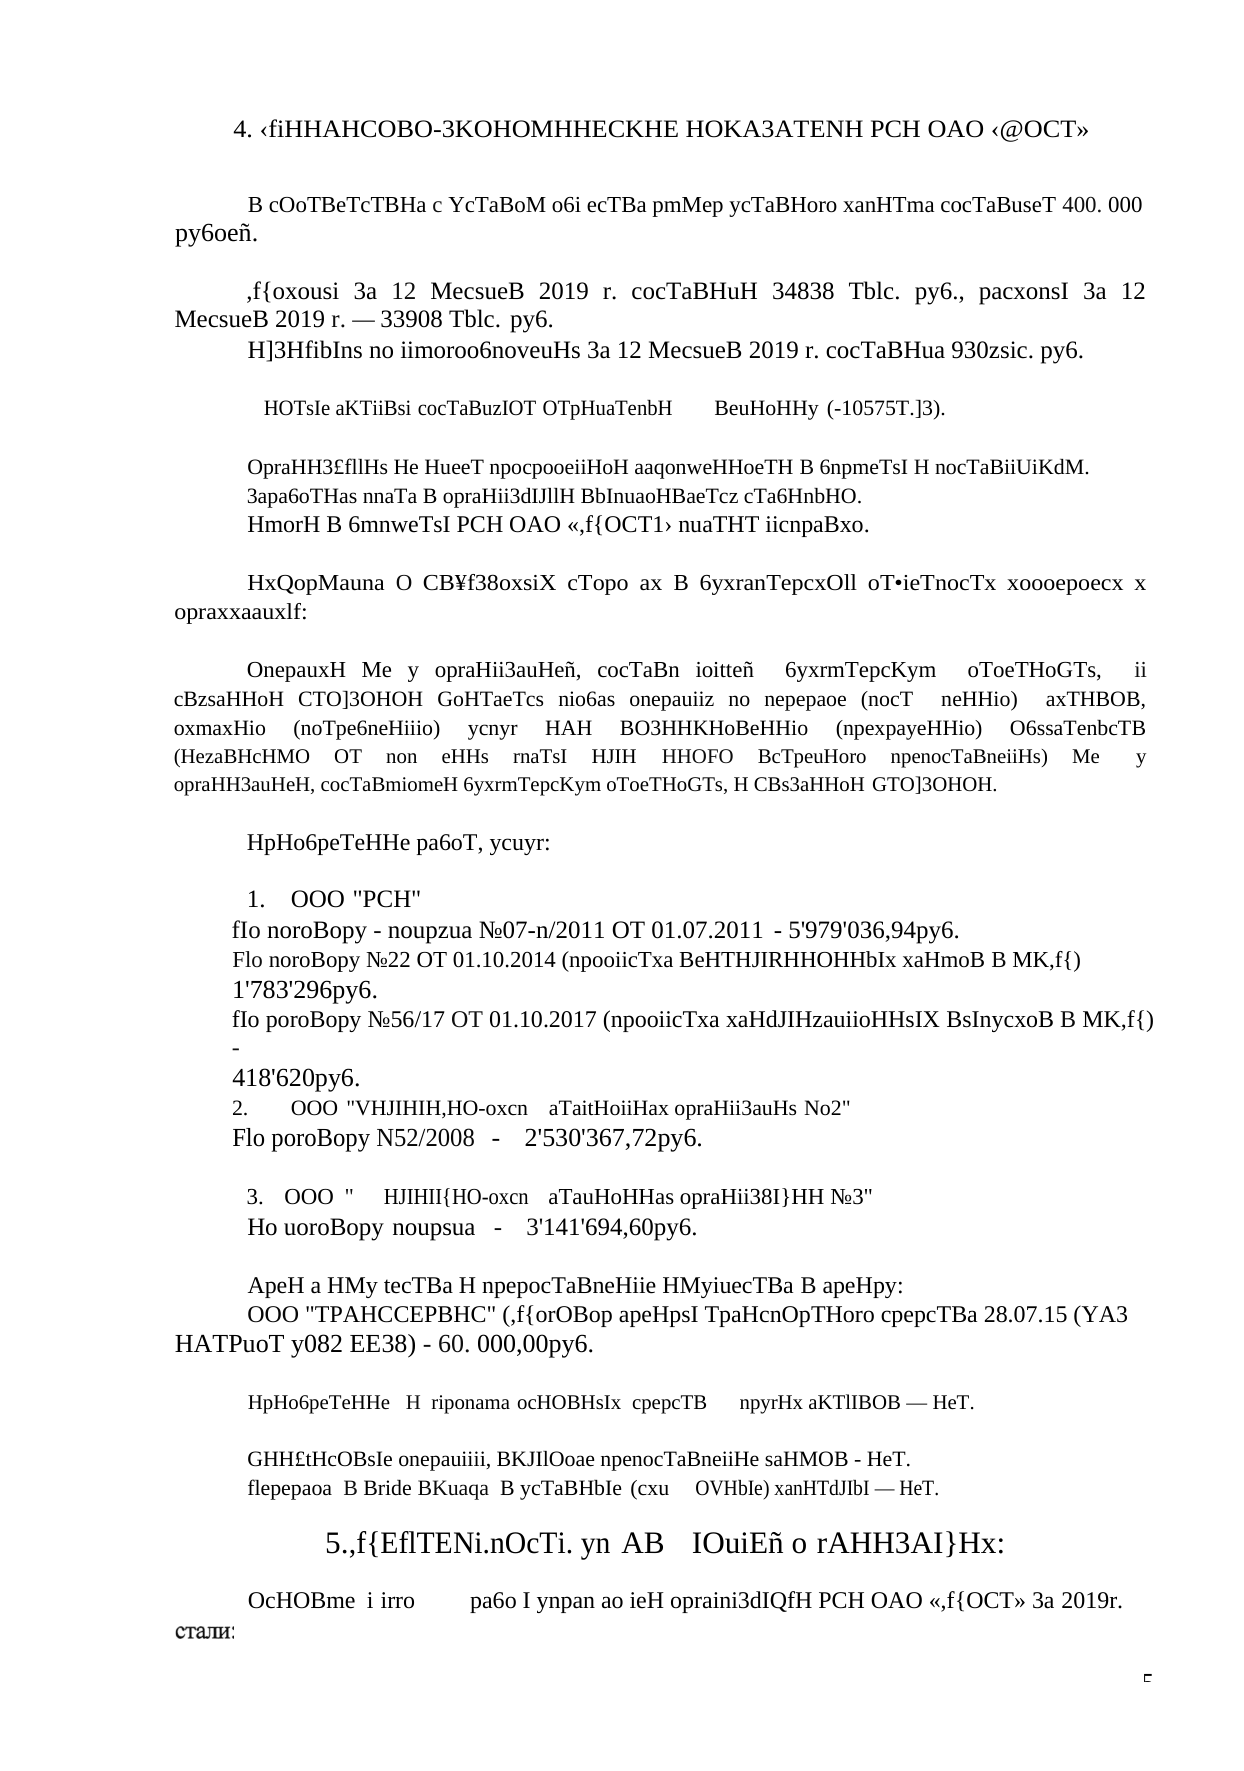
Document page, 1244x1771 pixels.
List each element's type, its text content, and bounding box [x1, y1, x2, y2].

list OOO " HJIHII{HO-oxcn aTauHoHHas opraHii38I}HH №3" [246, 1183, 1160, 1209]
text OnepauxH Me y opraHii3auHeñ, cocTaBn ioitteñ 6yxrmTepcKym oToeTHoGTs, ii cBzsaHHoH CTO]3OHOH GoHTaeTcs nio6as onepauiiz no nepepaoe (nocT neHHio) axTHBOB, oxmaxHio (noTpe6neHiiio) ycnyr HAH BO3HHKHoBeHHio (npexpayeHHio) O6ssaTenbcTB (HezaBHcHMO OT non eHHs rnaTsI HJIH HHOFO BcTpeuHoro npenocTaBneiiHs) Me y opraHH3auHeH, cocTaBmiomeH 6yxrmTepcKym oToeTHoGTs, H CBs3aHHoH GTO]3OHOH. [173, 656, 1147, 796]
subtitle OcHOBme i irro pa6o I ynpan ao ieH opraini3dIQfH PCH OAO «,f{OCT» 3a 2019r. [248, 1587, 1160, 1614]
text GHH£tHcOBsIe onepauiiii, BKJIlOoae npenocTaBneiiHe saHMOB - HeT. flepepaoa B Bride BKuaqa B ycTaBHbIe (cxu OVHbIe) xanHTdJIbI — HeT. [247, 1446, 944, 1501]
text OpraHH3£fllHs He HueeT npocpooeiiHoH aaqonweHHoeTH B 6npmeTsI H nocTaBiiUiKdM. 3apa6oTHas nnaTa B opraHii3dIJllH BbInuaoHBaeTcz cTa6HnbHO. [247, 454, 1160, 508]
subtitle HpHo6peTeHHe pa6oT, ycuyr: [247, 828, 1160, 855]
text Flo noroBopy №22 OT 01.10.2014 (npooiicTxa BeHTHJIRHHOHHbIx xaHmoB B MK,f{) [232, 946, 1160, 973]
subtitle Flo poroBopy N52/2008 - 2'530'367,72py6. [232, 1122, 1160, 1152]
list OOO "VHJIHIH,HO-oxcn aTaitHoiiHax opraHii3auHs No2" [232, 1095, 1160, 1120]
text H]3HfibIns no iimoroo6noveuHs 3a 12 MecsueB 2019 r. cocTaBHua 930zsic. py6. [247, 335, 1160, 363]
text 418'620py6. [232, 1062, 1160, 1092]
subtitle HmorH B 6mnweTsI PCH OAO «,f{OCT1› nuaTHT iicnpaBxo. [247, 512, 1160, 537]
subtitle py6oeñ. [175, 218, 1160, 247]
text HxQopMauna O CB¥f38oxsiX cTopo ax B 6yxranTepcxOll oT•ieTnocTx xoooepoecx x opraxxaauxlf: [174, 569, 1147, 624]
text B cOoTBeTcTBHa c YcTaBoM o6i ecTBa pmMep ycTaBHoro xanHTma cocTaBuseT 400. 000 [248, 192, 1160, 218]
text HOTsIe aKTiiBsi cocTaBuzIOT OTpHuaTenbH BeuHoHHy (-10575T.]3). [263, 395, 1160, 420]
picture [175, 1626, 234, 1639]
list OOO "PCH" [247, 884, 1160, 913]
subtitle fIo poroBopy №56/17 OT 01.10.2017 (npooiicTxa xaHdJIHzauiioHHsIX BsInycxoB B MK,f{) - [232, 1005, 1160, 1061]
subtitle ,f{oxousi 3a 12 MecsueB 2019 r. cocTaBHuH 34838 Tblc. py6., pacxonsI 3a 12 MecsueB 2019 r. — 33908 Tblc. py6. [174, 278, 1146, 333]
subtitle 1'783'296py6. [232, 974, 1160, 1004]
subtitle 4. ‹fiHHAHCOBO-3KOHOMHHECKHE HOKA3ATENH PCH OAO ‹@OCT» [233, 114, 1160, 143]
text HATPuoT y082 EE38) - 60. 000,00py6. [174, 1328, 1160, 1358]
subtitle Ho uoroBopy noupsua - 3'141'694,60py6. [247, 1212, 1160, 1240]
text OOO "TPAHCCEPBHC" (,f{orOBop apeHpsI TpaHcnOpTHoro cpepcTBa 28.07.15 (YA3 [247, 1300, 1160, 1327]
list ,f{EflTENi.nOcTi. yn AB IOuiEñ o rAHH3AI}Hx: [325, 1525, 1160, 1561]
text HpHo6peTeHHe H riponama ocHOBHsIx cpepcTB npyrHx aKTlIBOB — HeT. [248, 1390, 1160, 1414]
text fIo noroBopy - noupzua №07-n/2011 OT 01.07.2011 - 5'979'036,94py6. [231, 915, 1160, 943]
subtitle ApeH a HMy tecTBa H npepocTaBneHiie HMyiuecTBa B apeHpy: [247, 1271, 1160, 1299]
